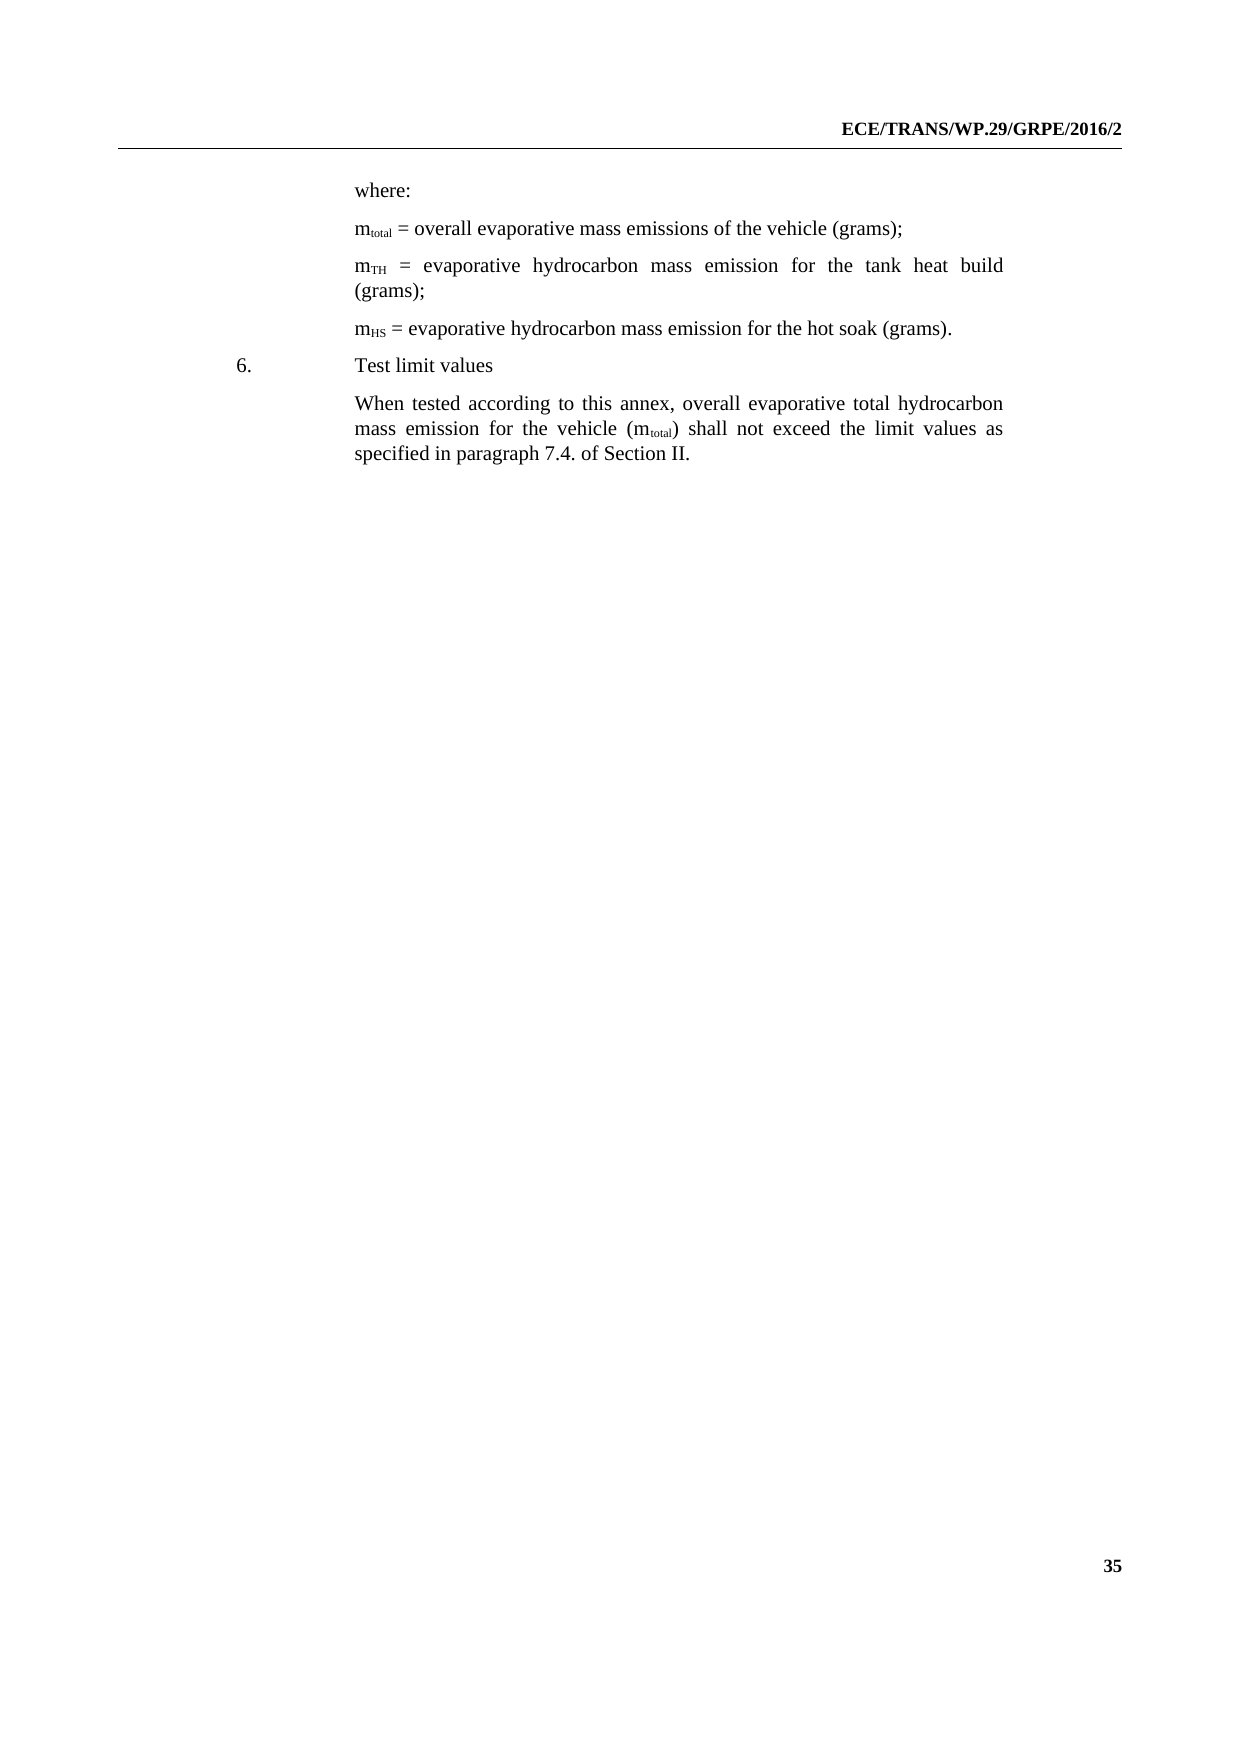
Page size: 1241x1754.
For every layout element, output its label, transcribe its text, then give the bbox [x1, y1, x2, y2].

text mHS = evaporative hydrocarbon mass emission for the hot soak (grams). [354, 315, 1004, 340]
text 6. Test limit values [236, 352, 1004, 377]
text where: [354, 177, 1004, 202]
text mtotal = overall evaporative mass emissions of the vehicle (grams); [354, 215, 1004, 240]
text When tested according to this annex, overall evaporative total hydrocarbon mass emission for the vehicle (mtotal) shall not exceed the limit values as specified in paragraph 7.4. of Section II. [354, 390, 1004, 465]
text mTH = evaporative hydrocarbon mass emission for the tank heat build (grams); [354, 252, 1004, 302]
